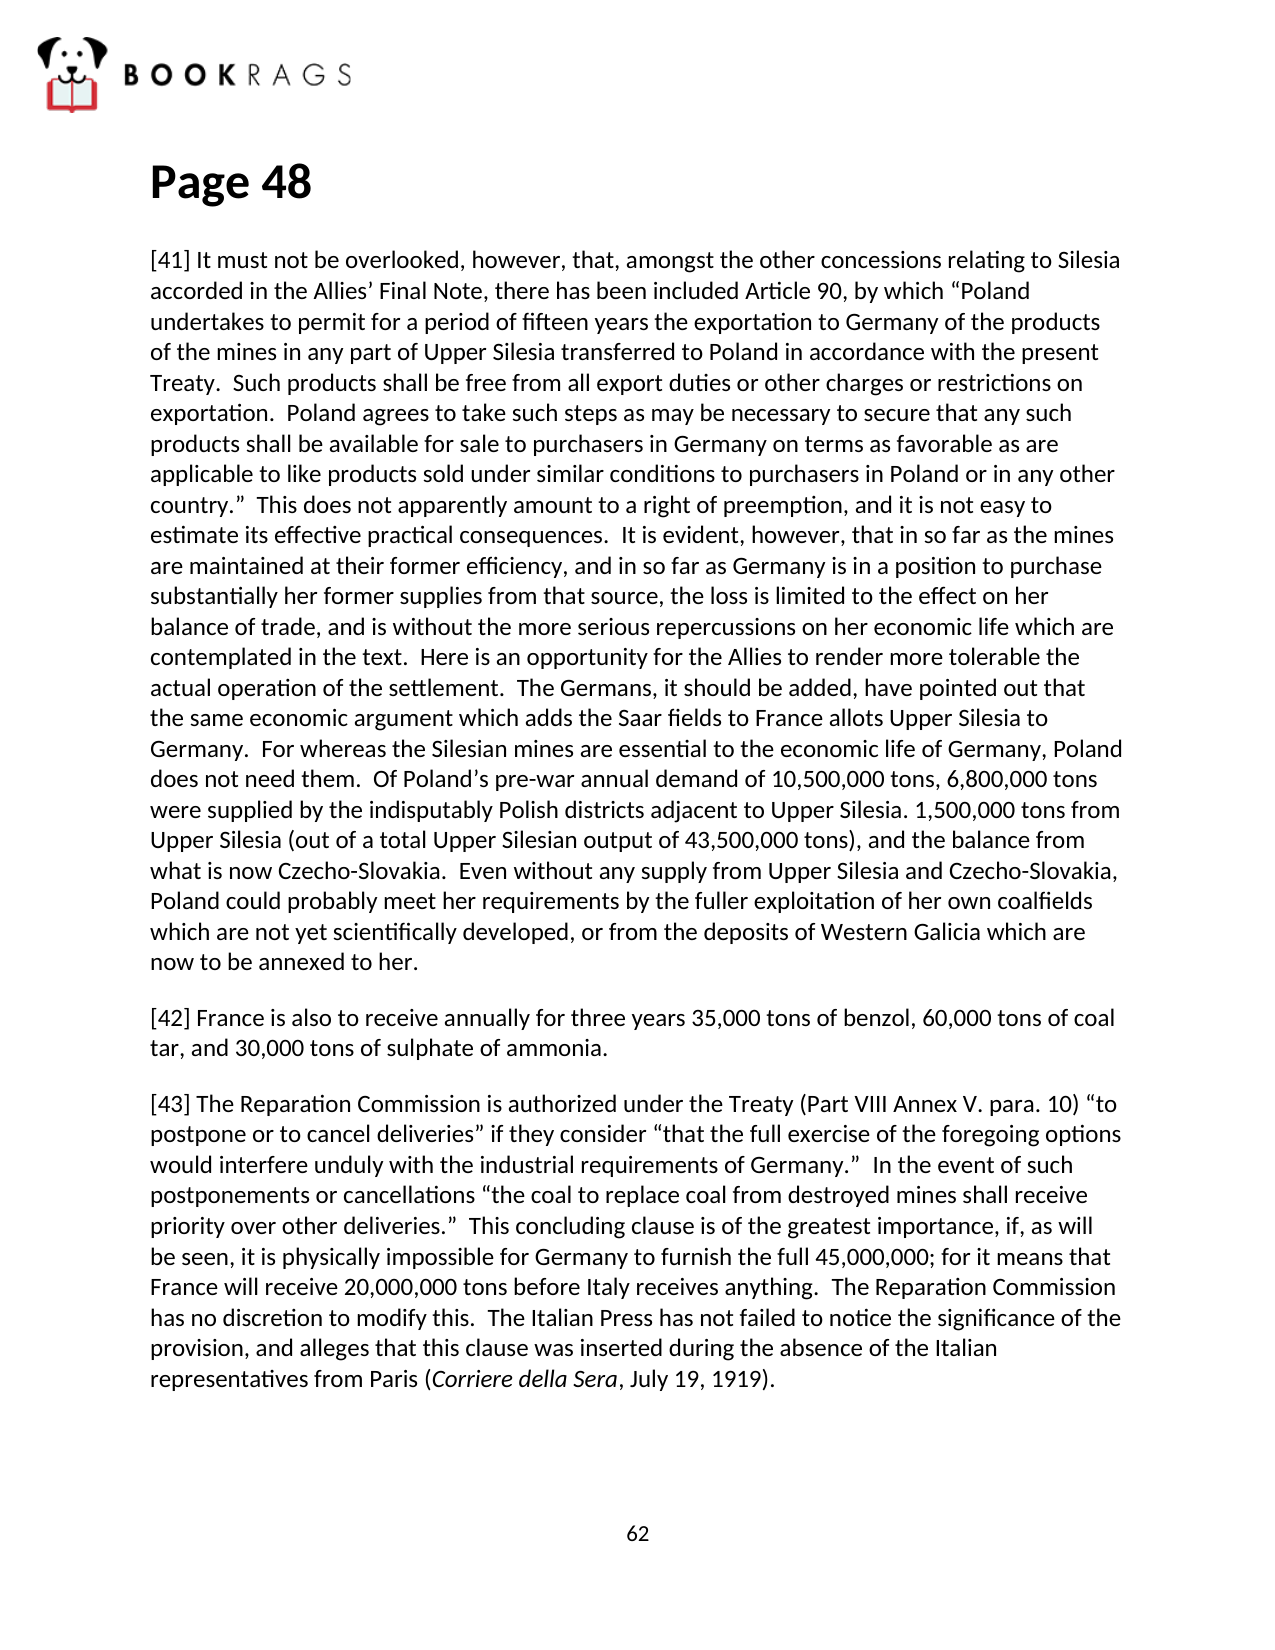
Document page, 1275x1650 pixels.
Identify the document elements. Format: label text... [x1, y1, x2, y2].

text [42] France is also to receive annually for three years 35,000 tons of benzol, 60,000 tons of coal tar, and 30,000 tons of sulphate of ammonia. [150, 1002, 1125, 1063]
picture [37, 37, 351, 113]
text Page 48 [150, 150, 1125, 211]
text [43] The Reparation Commission is authorized under the Treaty (Part VIII Annex V. para. 10) “to postpone or to cancel deliveries” if they consider “that the full exercise of the foregoing options would interfere unduly with the industrial requirements of Germany.” In the event of such postponements or cancellations “the coal to replace coal from destroyed mines shall receive priority over other deliveries.” This concluding clause is of the greatest importance, if, as will be seen, it is physically impossible for Germany to furnish the full 45,000,000; for it means that France will receive 20,000,000 tons before Italy receives anything. The Reparation Commission has no discretion to modify this. The Italian Press has not failed to notice the significance of the provision, and alleges that this clause was inserted during the absence of the Italian representatives from Paris (Corriere della Sera, July 19, 1919). [150, 1088, 1125, 1393]
text [41] It must not be overlooked, however, that, amongst the other concessions relating to Silesia accorded in the Allies’ Final Note, there has been included Article 90, by which “Poland undertakes to permit for a period of fifteen years the exportation to Germany of the products of the mines in any part of Upper Silesia transferred to Poland in accordance with the present Treaty. Such products shall be free from all export duties or other charges or restrictions on exportation. Poland agrees to take such steps as may be necessary to secure that any such products shall be available for sale to purchasers in Germany on terms as favorable as are applicable to like products sold under similar conditions to purchasers in Poland or in any other country.” This does not apparently amount to a right of preemption, and it is not easy to estimate its effective practical consequences. It is evident, however, that in so far as the mines are maintained at their former efficiency, and in so far as Germany is in a position to purchase substantially her former supplies from that source, the loss is limited to the effect on her balance of trade, and is without the more serious repercussions on her economic life which are contemplated in the text. Here is an opportunity for the Allies to render more tolerable the actual operation of the settlement. The Germans, it should be added, have pointed out that the same economic argument which adds the Saar fields to France allots Upper Silesia to Germany. For whereas the Silesian mines are essential to the economic life of Germany, Poland does not need them. Of Poland’s pre-war annual demand of 10,500,000 tons, 6,800,000 tons were supplied by the indisputably Polish districts adjacent to Upper Silesia. 1,500,000 tons from Upper Silesia (out of a total Upper Silesian output of 43,500,000 tons), and the balance from what is now Czecho-Slovakia. Even without any supply from Upper Silesia and Czecho-Slovakia, Poland could probably meet her requirements by the fuller exploitation of her own coalfields which are not yet scientifically developed, or from the deposits of Western Galicia which are now to be annexed to her. [150, 244, 1125, 977]
